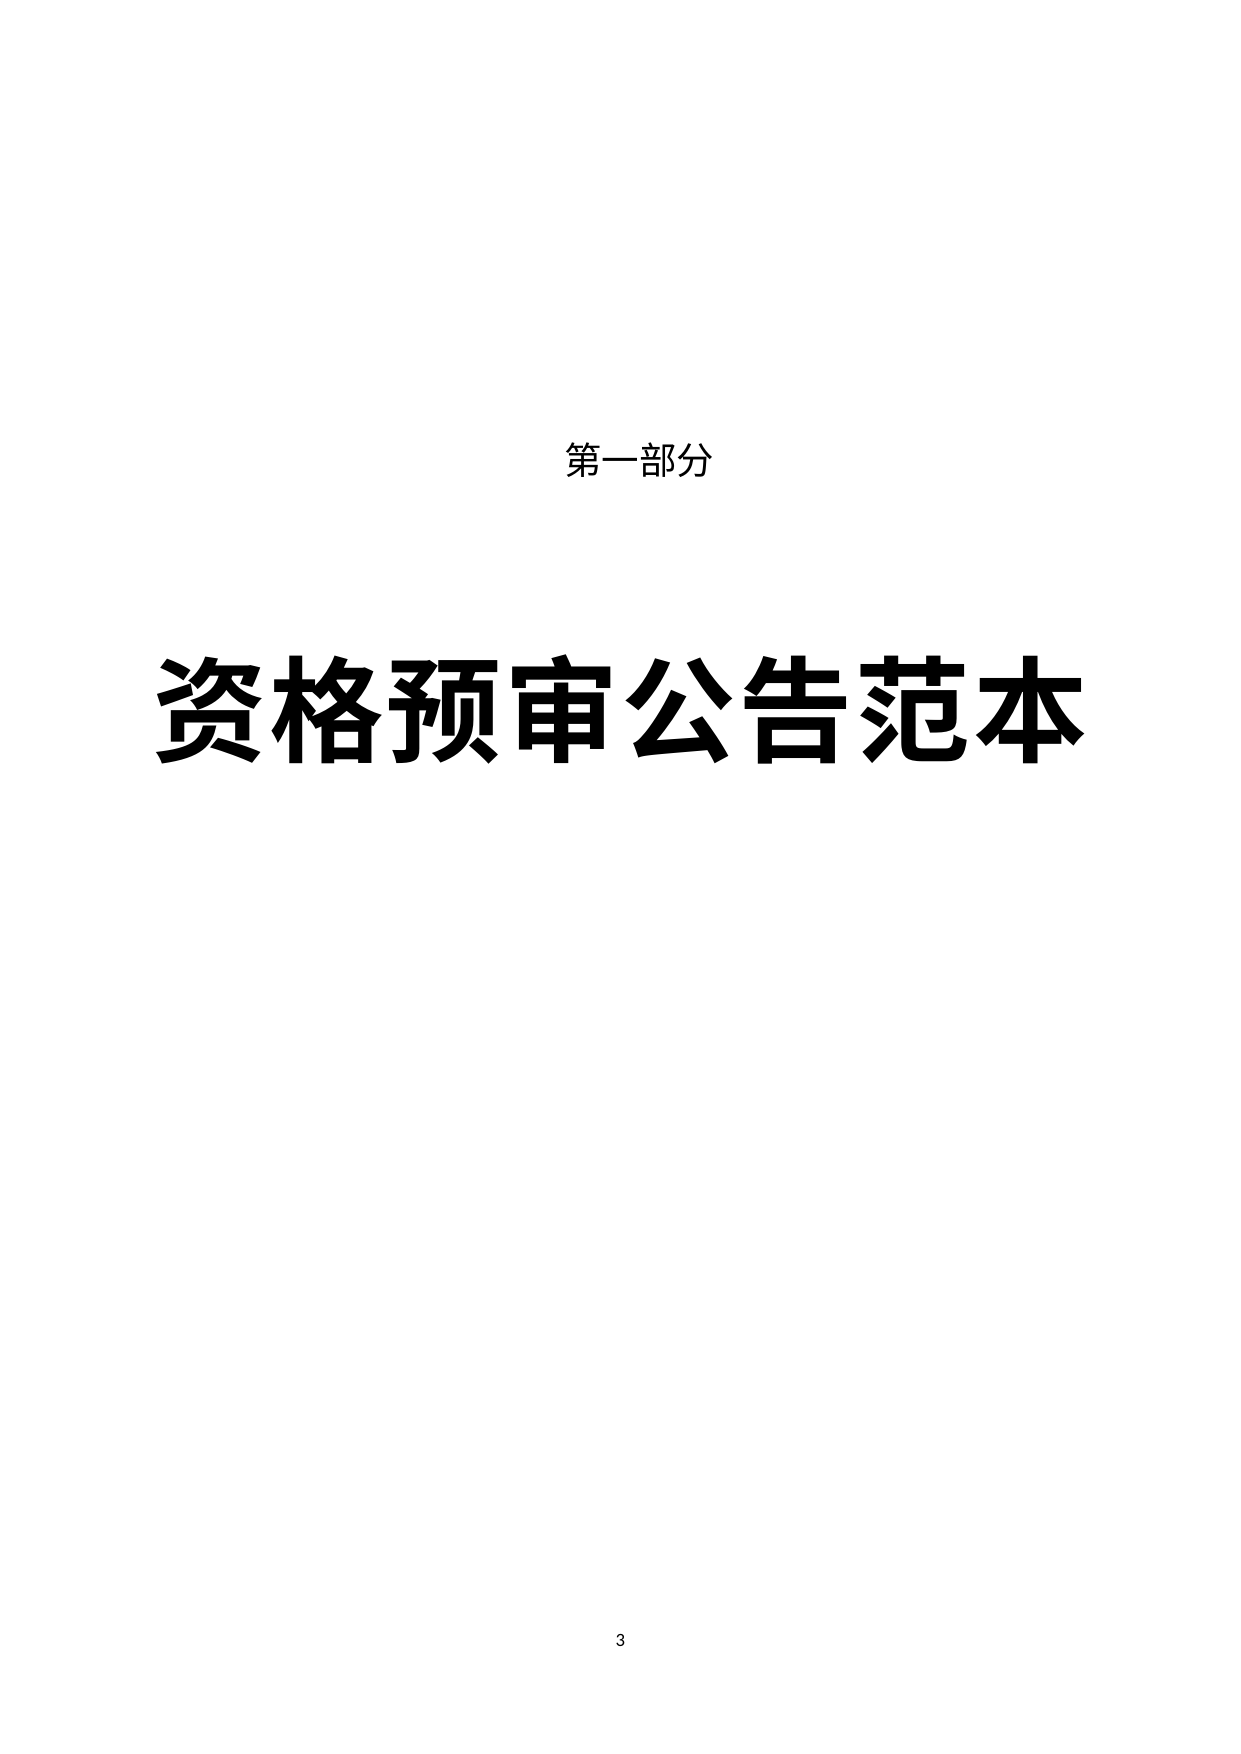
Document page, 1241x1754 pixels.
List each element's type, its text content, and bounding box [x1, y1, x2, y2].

text 资格预审公告范本 [118, 606, 1122, 801]
text 第一部分 [156, 426, 1122, 491]
